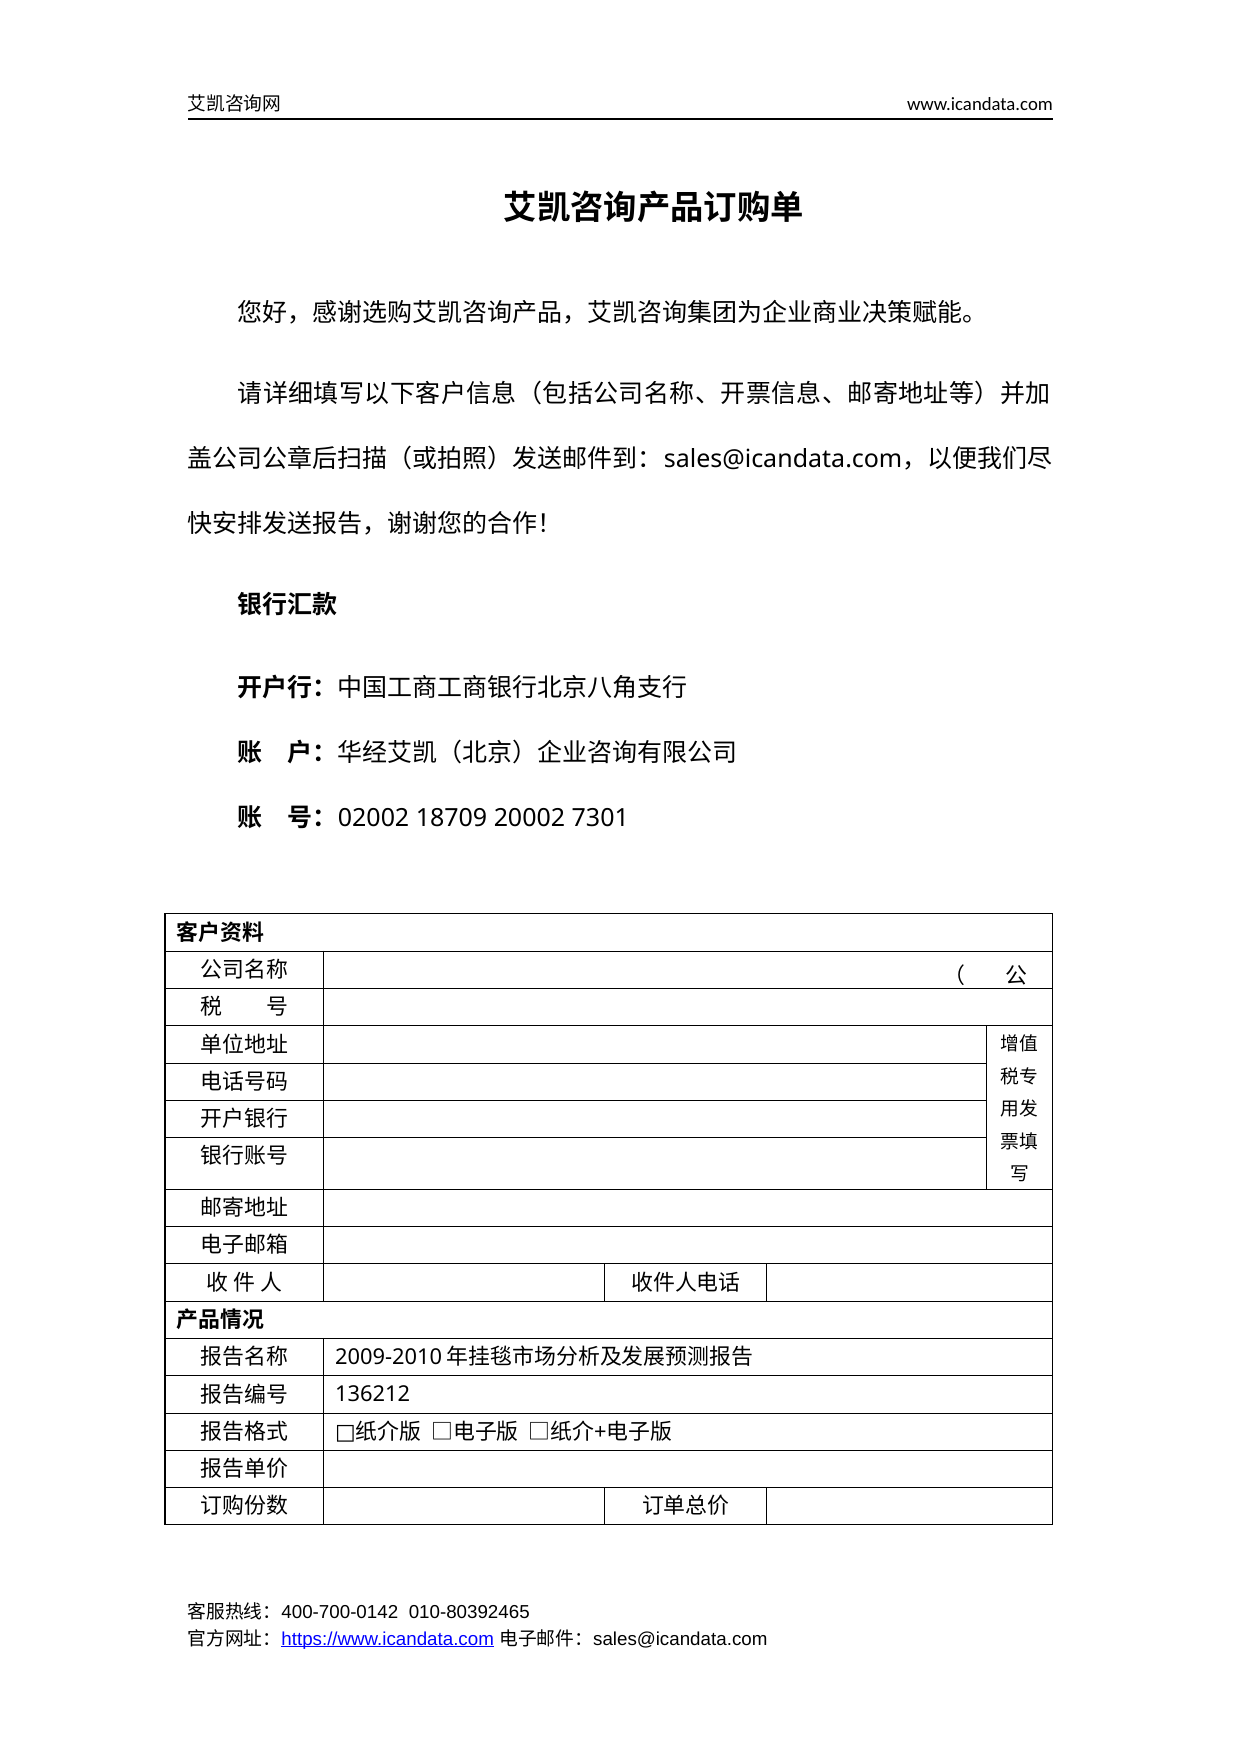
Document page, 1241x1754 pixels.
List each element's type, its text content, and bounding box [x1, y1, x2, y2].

table_cell [767, 1488, 1052, 1524]
table_cell [324, 1101, 986, 1137]
text 请详细填写以下客户信息（包括公司名称、开票信息、邮寄地址等）并加盖公司公章后扫描（或拍照）发送邮件到：sales@icandata.com，以便我们尽快安排发送报告，谢谢您的合作！ [187, 359, 1053, 554]
text 银行汇款 [187, 570, 1053, 635]
table_cell [324, 989, 1052, 1025]
table_cell [324, 1190, 1052, 1226]
table_cell 增值税专用发票填写 [987, 1026, 1052, 1189]
table_cell [324, 952, 1052, 988]
table_cell 电子邮箱 [166, 1227, 323, 1263]
table_cell 收 件 人 [166, 1264, 323, 1301]
table_cell [324, 1026, 986, 1062]
table_cell 报告单价 [166, 1451, 323, 1487]
table_cell 报告格式 [166, 1414, 323, 1450]
table_header 客户资料 [166, 914, 1052, 951]
table_cell 单位地址 [166, 1026, 323, 1062]
table_cell 银行账号 [166, 1138, 323, 1189]
table_cell [324, 1451, 1052, 1487]
table_cell [324, 1264, 604, 1301]
table_cell 订单总价 [605, 1488, 766, 1524]
table_cell 136212 [324, 1376, 1052, 1412]
text 账 户：华经艾凯（北京）企业咨询有限公司 [187, 718, 1053, 783]
table_cell 电话号码 [166, 1064, 323, 1100]
table_cell [767, 1264, 1052, 1301]
table_cell 收件人电话 [605, 1264, 766, 1301]
table_cell 税 号 [166, 989, 323, 1025]
table_cell 开户银行 [166, 1101, 323, 1137]
table_cell 订购份数 [166, 1488, 323, 1524]
table_cell 公司名称 [166, 952, 323, 988]
text 账 号：02002 18709 20002 7301 [187, 783, 1053, 848]
text 您好，感谢选购艾凯咨询产品，艾凯咨询集团为企业商业决策赋能。 [187, 278, 1053, 343]
table_cell [324, 1227, 1052, 1263]
table_cell 报告名称 [166, 1339, 323, 1375]
text 艾凯咨询产品订购单 [187, 172, 1053, 237]
table_cell 邮寄地址 [166, 1190, 323, 1226]
table_cell 报告编号 [166, 1376, 323, 1412]
table_cell [324, 1488, 604, 1524]
table_cell 2009-2010年挂毯市场分析及发展预测报告 [324, 1339, 1052, 1375]
text 开户行：中国工商工商银行北京八角支行 [187, 653, 1053, 718]
table_cell □纸介版 □电子版 □纸介+电子版 [324, 1414, 1052, 1450]
table_cell [324, 1138, 986, 1189]
table_cell [324, 1064, 986, 1100]
table_cell 产品情况 [166, 1302, 1052, 1338]
